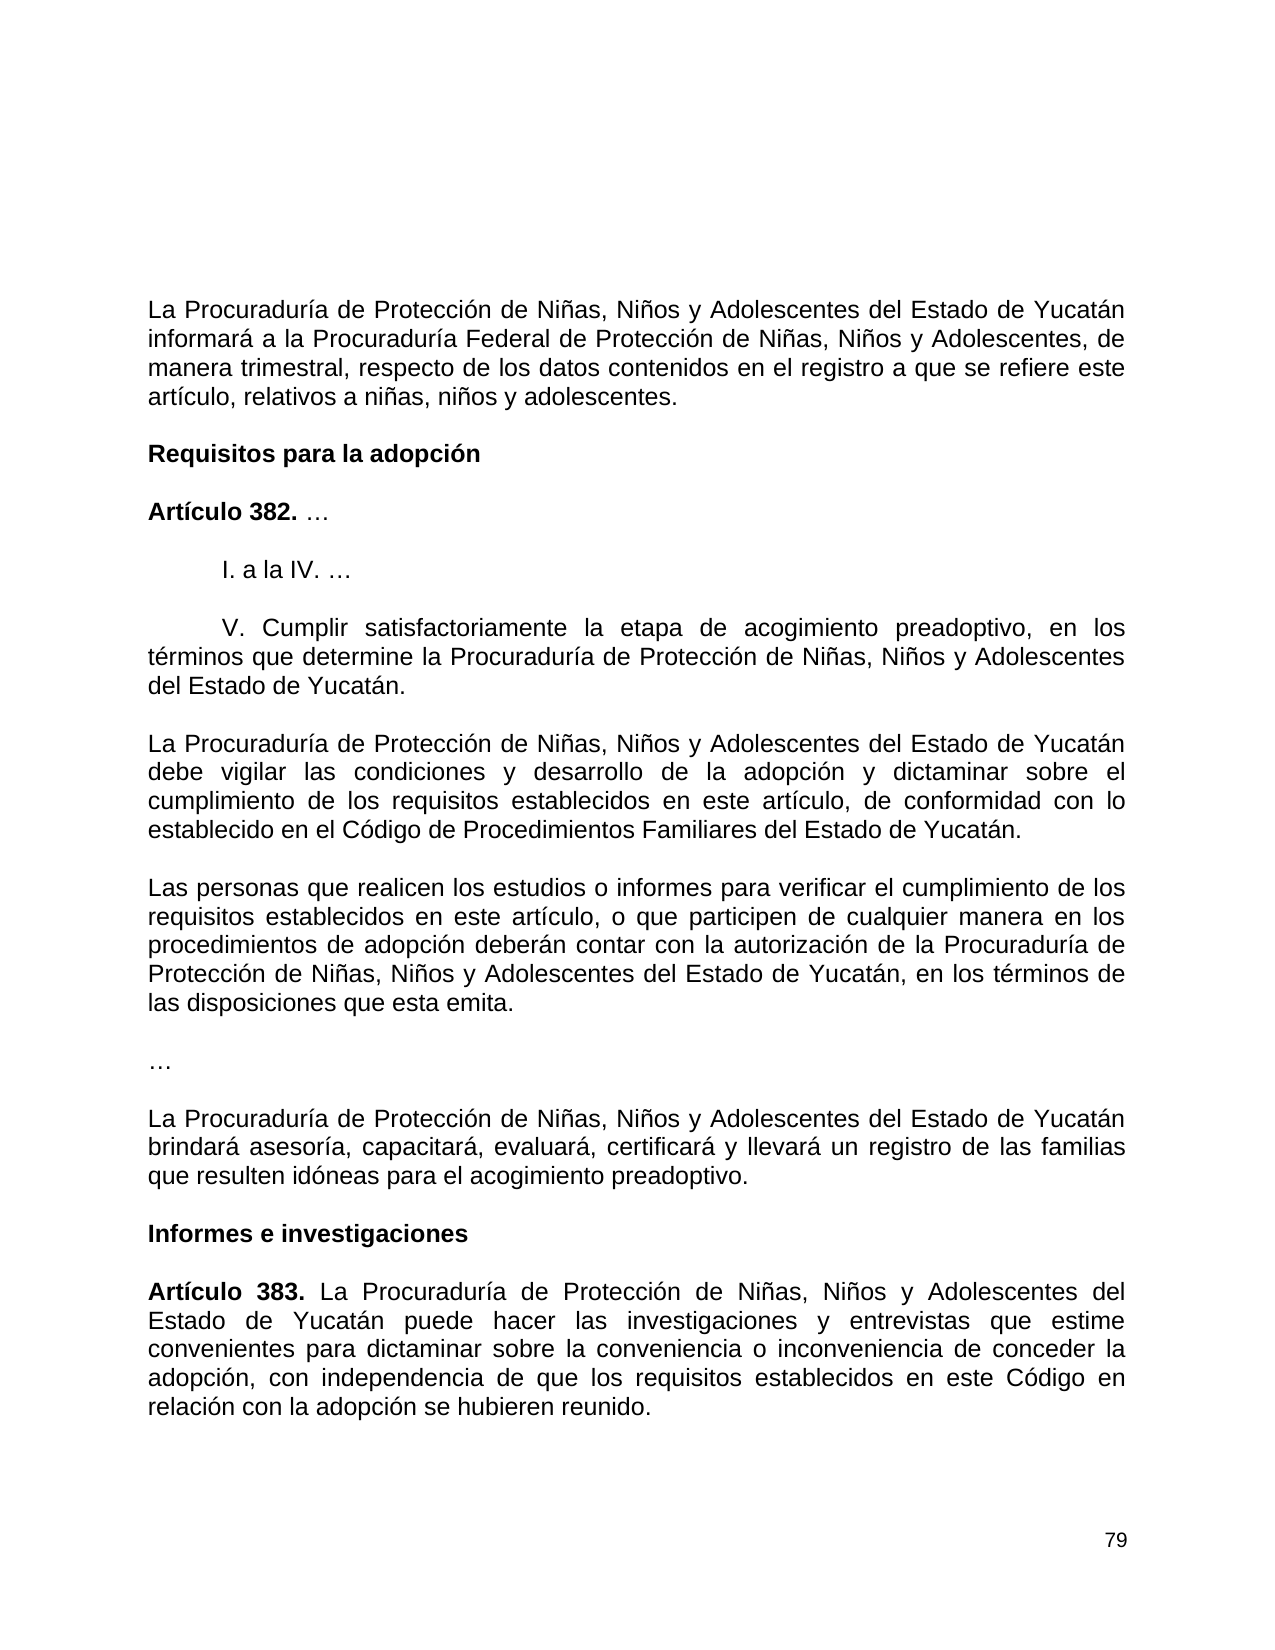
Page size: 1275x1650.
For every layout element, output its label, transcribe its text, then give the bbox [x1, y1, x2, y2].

text Informes e investigaciones [148, 1219, 1127, 1248]
text Artículo 383. La Procuraduría de Protección de Niñas, Niños y Adolescentes del Estado de Yucatán puede hacer las investigaciones y entrevistas que estime convenientes para dictaminar sobre la conveniencia o inconveniencia de conceder la adopción, con independencia de que los requisitos establecidos en este Código en relación con la adopción se hubieren reunido. [148, 1277, 1127, 1421]
text … [148, 1046, 1127, 1074]
text Requisitos para la adopción [148, 439, 1127, 468]
text V. Cumplir satisfactoriamente la etapa de acogimiento preadoptivo, en los términos que determine la Procuraduría de Protección de Niñas, Niños y Adolescentes del Estado de Yucatán. [148, 613, 1127, 699]
text Artículo 382. … [148, 497, 1127, 526]
text I. a la IV. … [148, 555, 1127, 584]
text La Procuraduría de Protección de Niñas, Niños y Adolescentes del Estado de Yucatán debe vigilar las condiciones y desarrollo de la adopción y dictaminar sobre el cumplimiento de los requisitos establecidos en este artículo, de conformidad con lo establecido en el Código de Procedimientos Familiares del Estado de Yucatán. [148, 729, 1127, 844]
text Las personas que realicen los estudios o informes para verificar el cumplimiento de los requisitos establecidos en este artículo, o que participen de cualquier manera en los procedimientos de adopción deberán contar con la autorización de la Procuraduría de Protección de Niñas, Niños y Adolescentes del Estado de Yucatán, en los términos de las disposiciones que esta emita. [148, 873, 1127, 1017]
text La Procuraduría de Protección de Niñas, Niños y Adolescentes del Estado de Yucatán informará a la Procuraduría Federal de Protección de Niñas, Niños y Adolescentes, de manera trimestral, respecto de los datos contenidos en el registro a que se refiere este artículo, relativos a niñas, niños y adolescentes. [148, 295, 1127, 410]
text La Procuraduría de Protección de Niñas, Niños y Adolescentes del Estado de Yucatán brindará asesoría, capacitará, evaluará, certificará y llevará un registro de las familias que resulten idóneas para el acogimiento preadoptivo. [148, 1104, 1127, 1190]
